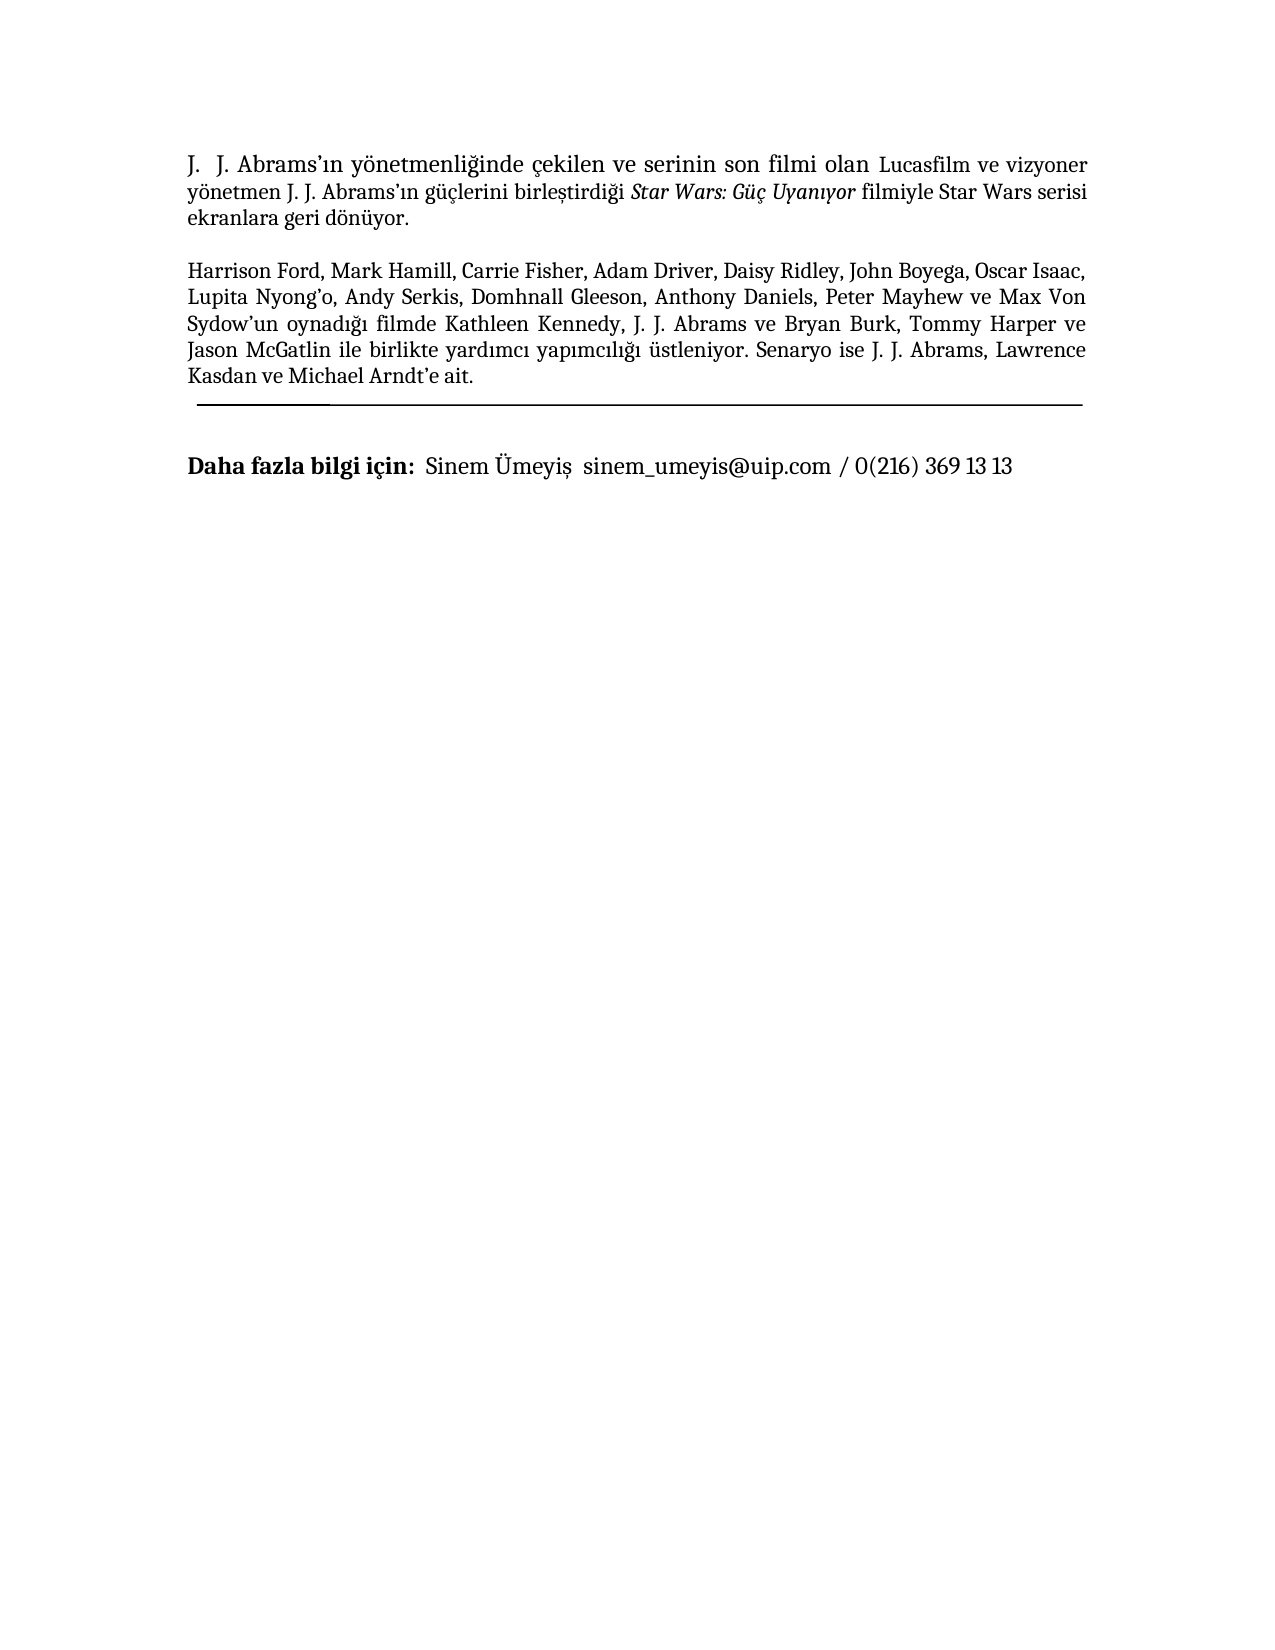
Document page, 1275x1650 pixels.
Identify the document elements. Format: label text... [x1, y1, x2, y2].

text J. J. Abrams’ın yönetmenliğinde çekilen ve serinin son filmi olan Lucasfilm ve vizyoner yönetmen J. J. Abrams’ın güçlerini birleştirdiği Star Wars: Güç Uyanıyor filmiyle Star Wars serisi ekranlara geri dönüyor. [187, 150, 1087, 231]
text Harrison Ford, Mark Hamill, Carrie Fisher, Adam Driver, Daisy Ridley, John Boyega, Oscar Isaac, Lupita Nyong’o, Andy Serkis, Domhnall Gleeson, Anthony Daniels, Peter Mayhew ve Max Von Sydow’un oynadığı filmde Kathleen Kennedy, J. J. Abrams ve Bryan Burk, Tommy Harper ve Jason McGatlin ile birlikte yardımcı yapımcılığı üstleniyor. Senaryo ise J. J. Abrams, Lawrence Kasdan ve Michael Arndt’e ait. [187, 258, 1087, 389]
text Daha fazla bilgi için: Sinem Ümeyiş sinem_umeyis@uip.com / 0(216) 369 13 13 [187, 447, 1087, 481]
